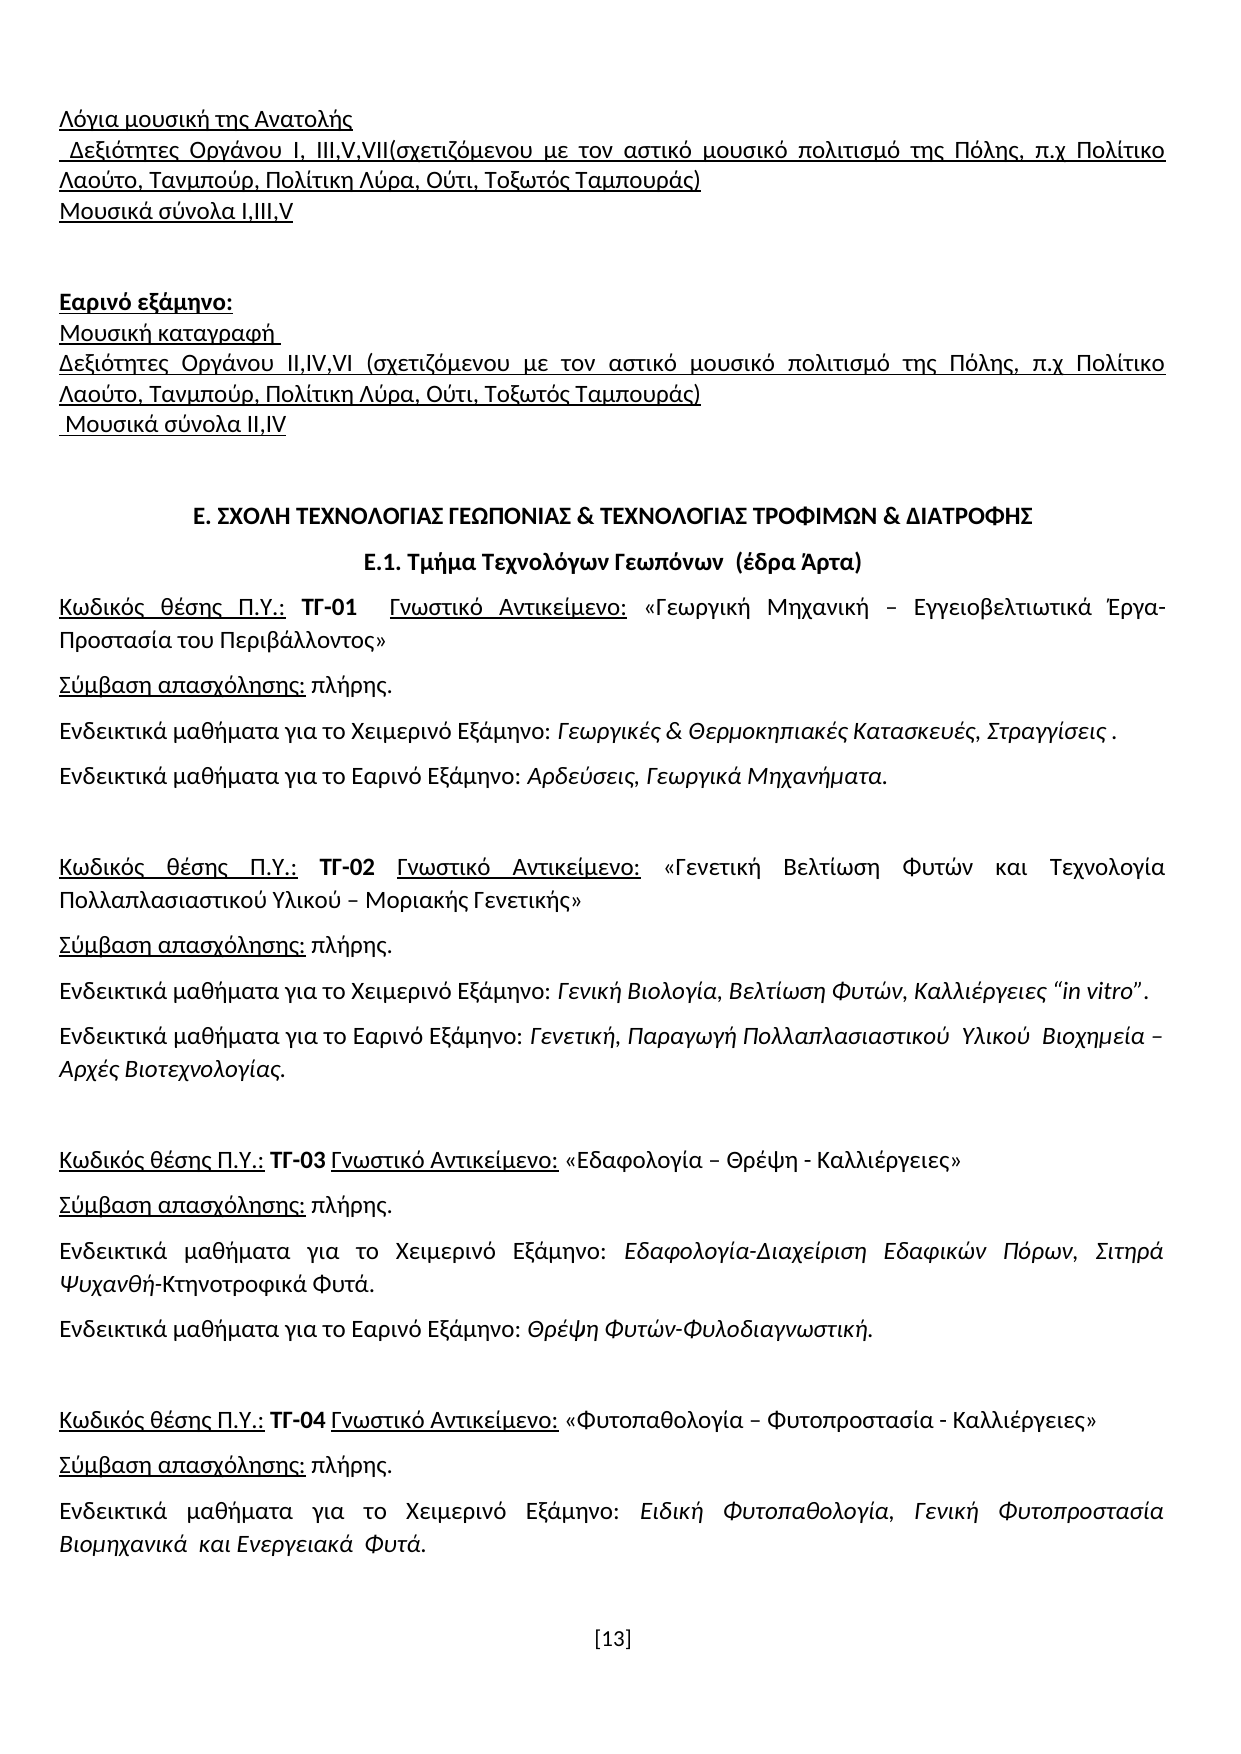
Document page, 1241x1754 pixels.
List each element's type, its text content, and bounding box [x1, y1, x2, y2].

text Μουσικά σύνολα II,IV [59, 409, 1167, 439]
text Λόγια μουσική της Ανατολής [59, 103, 1167, 134]
text Σύμβαση απασχόλησης: πλήρης. [59, 669, 1167, 700]
text Σύμβαση απασχόλησης: πλήρης. [59, 1449, 1167, 1480]
text Κωδικός θέσης Π.Υ.: ΤΓ-03 Γνωστικό Αντικείμενο: «Εδαφολογία – Θρέψη - Καλλιέργειες» [59, 1144, 1167, 1174]
text Ενδεικτικά μαθήματα για το Χειμερινό Εξάμηνο: Γεωργικές & Θερμοκηπιακές Κατασκευές, Στραγγίσεις . [59, 715, 1167, 745]
text Ε. ΣΧΟΛΗ ΤΕΧΝΟΛΟΓΙΑΣ ΓΕΩΠΟΝΙΑΣ & ΤΕΧΝΟΛΟΓΙΑΣ ΤΡΟΦΙΜΩΝ & ΔΙΑΤΡΟΦΗΣ [59, 500, 1167, 531]
text Ενδεικτικά μαθήματα για το Χειμερινό Εξάμηνο: Εδαφολογία-Διαχείριση Εδαφικών Πόρων, Σιτηρά Ψυχανθή-Κτηνοτροφικά Φυτά. [59, 1235, 1167, 1298]
text Ενδεικτικά μαθήματα για το Εαρινό Εξάμηνο: Αρδεύσεις, Γεωργικά Μηχανήματα. [59, 760, 1167, 791]
text Σύμβαση απασχόλησης: πλήρης. [59, 929, 1167, 960]
text Κωδικός θέσης Π.Υ.: ΤΓ-04 Γνωστικό Αντικείμενο: «Φυτοπαθολογία – Φυτοπροστασία - Καλλιέργειες» [59, 1404, 1167, 1434]
text Ε.1. Τμήμα Τεχνολόγων Γεωπόνων (έδρα Άρτα) [59, 546, 1167, 576]
text Μουσικά σύνολα I,III,V [59, 195, 1167, 226]
text Ενδεικτικά μαθήματα για το Εαρινό Εξάμηνο: Θρέψη Φυτών-Φυλοδιαγνωστική. [59, 1313, 1167, 1344]
text Εαρινό εξάμηνο: [59, 287, 1167, 317]
text Ενδεικτικά μαθήματα για το Χειμερινό Εξάμηνο: Ειδική Φυτοπαθολογία, Γενική Φυτοπροστασία Βιομηχανικά και Ενεργειακά Φυτά. [59, 1495, 1167, 1558]
text Μουσική καταγραφή [59, 317, 1167, 348]
text Ενδεικτικά μαθήματα για το Χειμερινό Εξάμηνο: Γενική Βιολογία, Βελτίωση Φυτών, Καλλιέργειες “in vitro”. [59, 975, 1167, 1005]
text Δεξιότητες Οργάνου II,IV,VI (σχετιζόμενου με τον αστικό μουσικό πολιτισμό της Πόλης, π.χ Πολίτικο Λαούτο, Τανμπούρ, Πολίτικη Λύρα, Ούτι, Τοξωτός Ταμπουράς) [59, 348, 1167, 409]
text Σύμβαση απασχόλησης: πλήρης. [59, 1189, 1167, 1220]
text Ενδεικτικά μαθήματα για το Εαρινό Εξάμηνο: Γενετική, Παραγωγή Πολλαπλασιαστικού Υλικού Βιοχημεία – Αρχές Βιοτεχνολογίας. [59, 1020, 1167, 1084]
text Δεξιότητες Οργάνου I, III,V,VII(σχετιζόμενου με τον αστικό μουσικό πολιτισμό της Πόλης, π.χ Πολίτικο Λαούτο, Τανμπούρ, Πολίτικη Λύρα, Ούτι, Τοξωτός Ταμπουράς) [59, 134, 1167, 195]
text Κωδικός θέσης Π.Υ.: ΤΓ-02 Γνωστικό Αντικείμενο: «Γενετική Βελτίωση Φυτών και Τεχνολογία Πολλαπλασιαστικού Υλικού – Μοριακής Γενετικής» [59, 851, 1167, 914]
text Κωδικός θέσης Π.Υ.: ΤΓ-01 Γνωστικό Αντικείμενο: «Γεωργική Μηχανική – Εγγειοβελτιωτικά Έργα- Προστασία του Περιβάλλοντος» [59, 591, 1167, 654]
